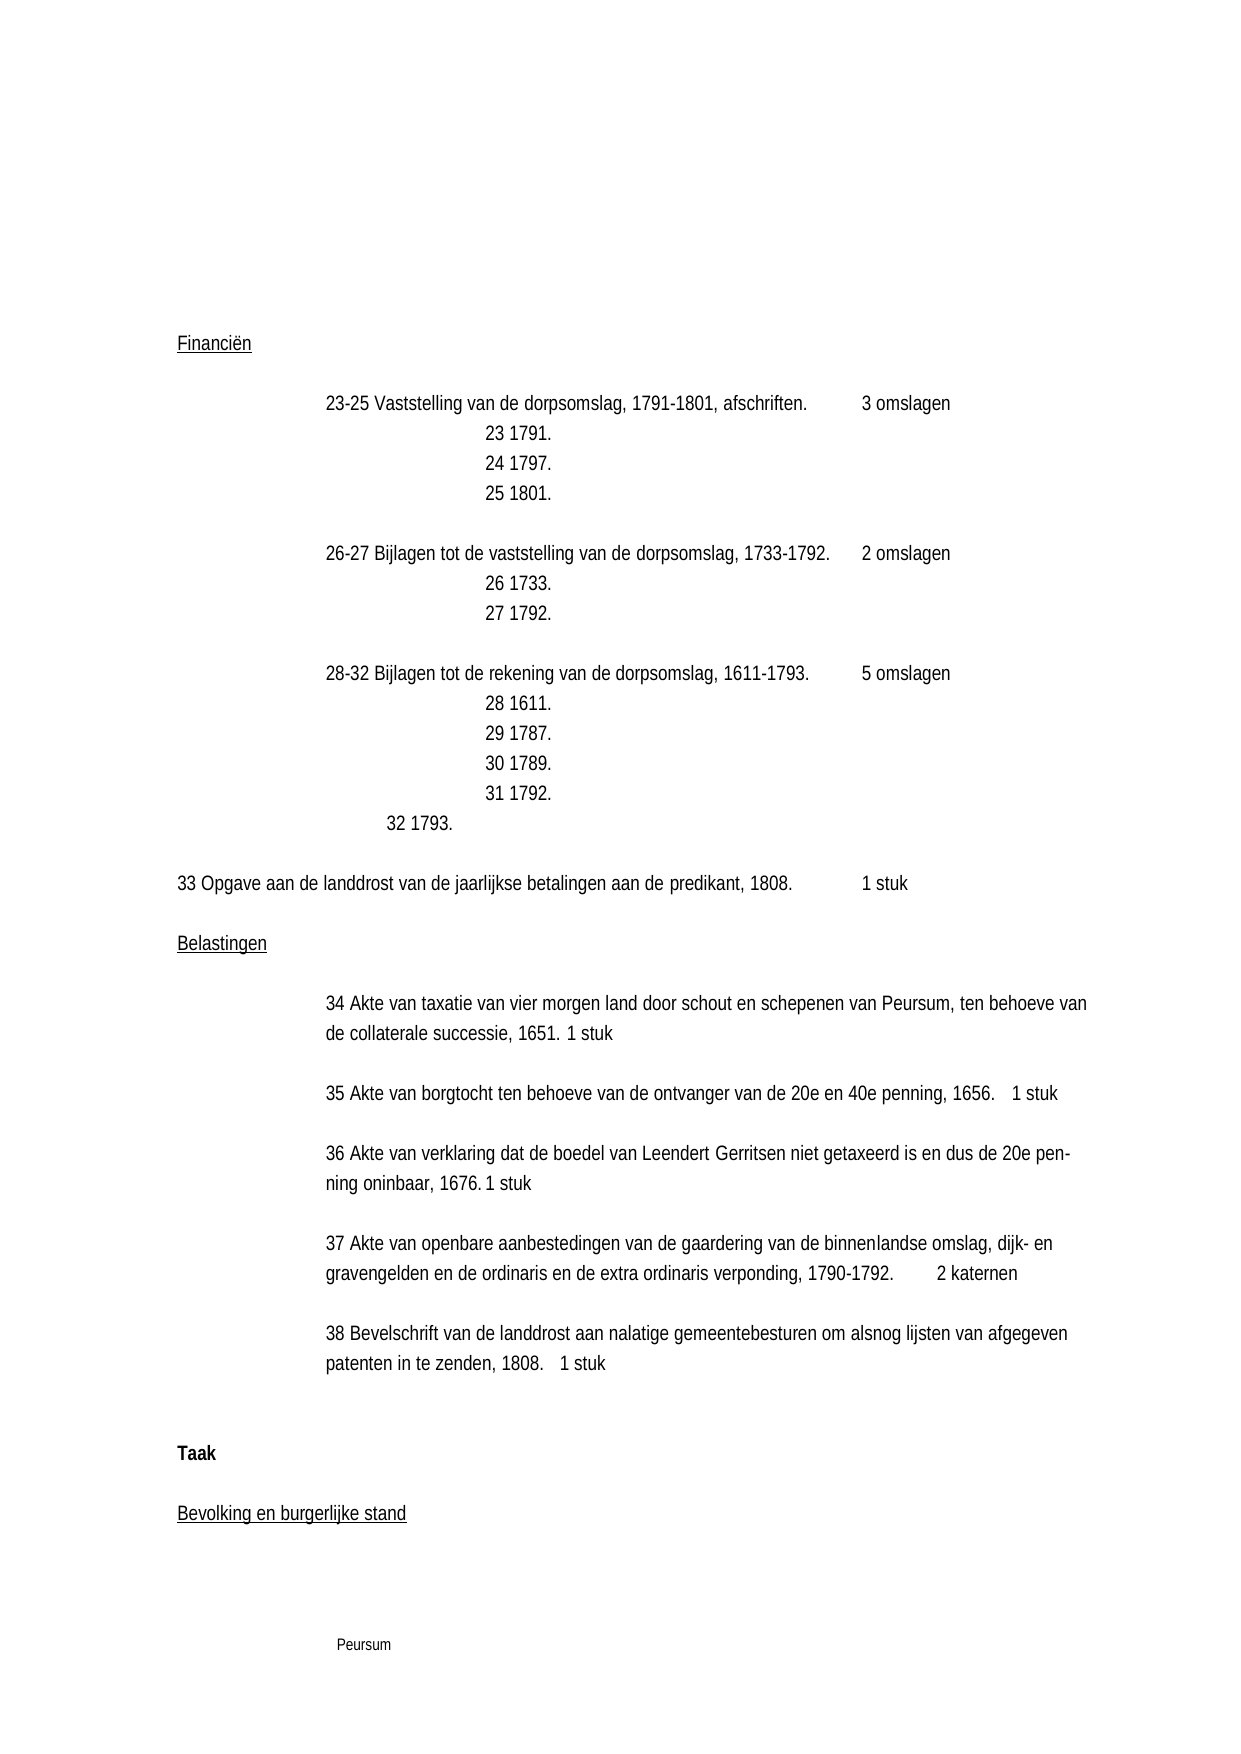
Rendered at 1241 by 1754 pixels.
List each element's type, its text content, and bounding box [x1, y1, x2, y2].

text 28-32 Bijlagen tot de rekening van de dorpsomslag, 1611-1793. 5 omslagen [177, 655, 1090, 685]
text 38 Bevelschrift van de landdrost aan nalatige gemeentebesturen om alsnog lijsten van afgegeven patenten in te zenden, 1808. 1 stuk [177, 1315, 1090, 1375]
text 35 Akte van borgtocht ten behoeve van de ontvanger van de 20e en 40e penning, 1656. 1 stuk [177, 1075, 1090, 1105]
text 37 Akte van openbare aanbestedingen van de gaardering van de binnenlandse omslag, dijk- en gravengelden en de ordinaris en de extra ordinaris verponding, 1790-1792. 2 katernen [177, 1225, 1090, 1285]
text 33 Opgave aan de landdrost van de jaarlijkse betalingen aan de predikant, 1808. 1 stuk [177, 865, 1090, 895]
text Belastingen [177, 925, 1090, 955]
text 23-25 Vaststelling van de dorpsomslag, 1791-1801, afschriften. 3 omslagen [177, 385, 1090, 415]
text 26 1733. [177, 565, 1090, 595]
text 25 1801. [177, 475, 1090, 505]
text 26-27 Bijlagen tot de vaststelling van de dorpsomslag, 1733-1792. 2 omslagen [177, 535, 1090, 565]
text Taak [177, 1435, 1090, 1465]
text Bevolking en burgerlijke stand [177, 1495, 1090, 1525]
text 36 Akte van verklaring dat de boedel van Leendert Gerritsen niet getaxeerd is en dus de 20e penning oninbaar, 1676. 1 stuk [177, 1135, 1090, 1195]
text 24 1797. [177, 445, 1090, 475]
text 28 1611. [177, 685, 1090, 715]
text 31 1792. [337, 775, 1090, 805]
text 34 Akte van taxatie van vier morgen land door schout en schepenen van Peursum, ten behoeve van de collaterale successie, 1651. 1 stuk [177, 985, 1090, 1045]
text 30 1789. [177, 745, 1090, 775]
text 27 1792. [177, 595, 1090, 625]
text 23 1791. [177, 415, 1090, 445]
text 32 1793. [177, 805, 1090, 835]
text 29 1787. [177, 715, 1090, 745]
text Financiën [177, 325, 1090, 355]
